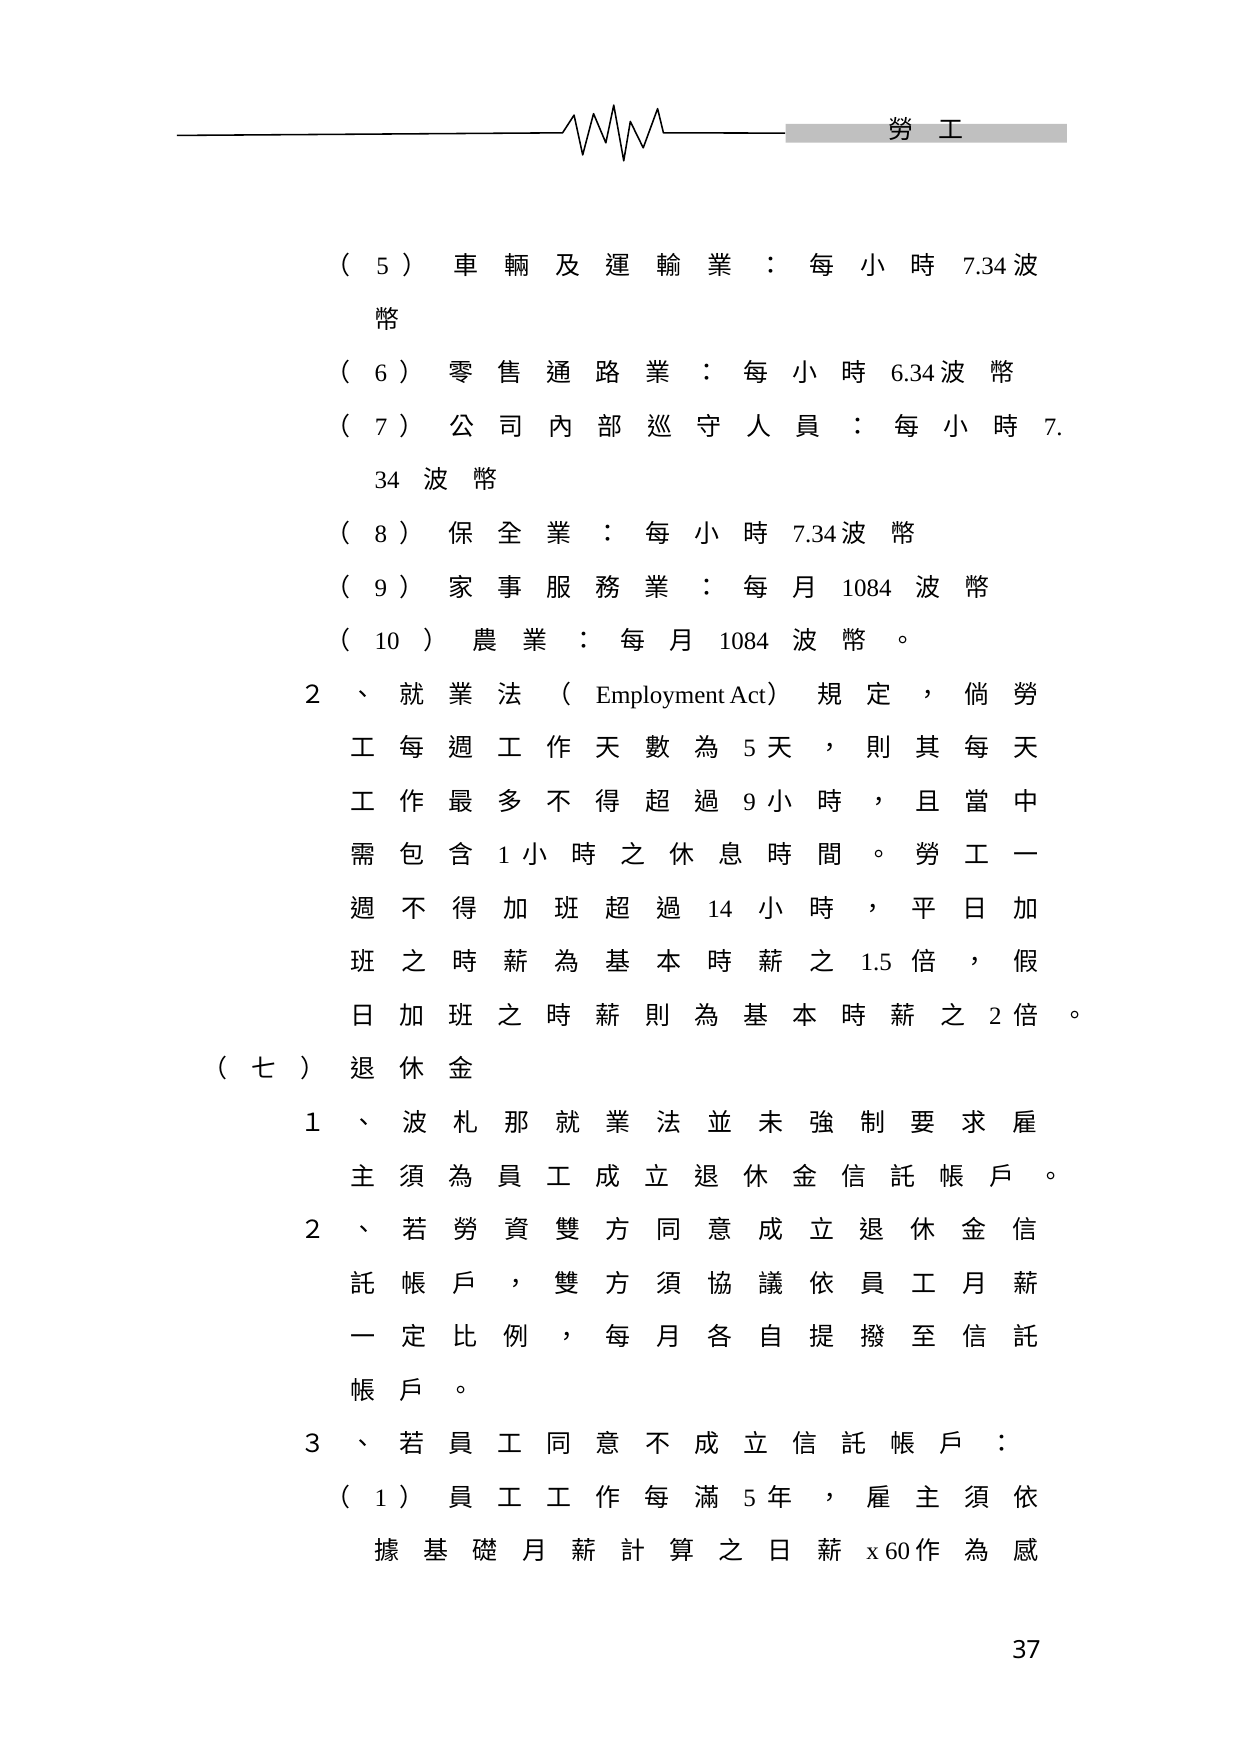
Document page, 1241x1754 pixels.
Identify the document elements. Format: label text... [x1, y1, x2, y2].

text （七）退休金 [202, 1040, 1063, 1094]
text （6）零售通路業：每小時6.34波幣 [301, 344, 1063, 398]
text （8）保全業：每小時7.34波幣 [301, 505, 1063, 558]
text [301, 1469, 1063, 1576]
text （7）公司內部巡守人員：每小時7.34波幣 [301, 398, 1063, 505]
text （5）車輛及運輸業：每小時7.34波幣 [301, 237, 1063, 344]
text ２、若勞資雙方同意成立退休金信託帳戶，雙方須協議依員工月薪一定比例，每月各自提撥至信託帳戶。 [276, 1201, 1063, 1415]
text １、波札那就業法並未強制要求雇主須為員工成立退休金信託帳戶。 [276, 1094, 1063, 1201]
text （9）家事服務業：每月1084波幣 [301, 558, 1063, 612]
text （10）農業：每月1084波幣。 [301, 612, 1063, 666]
text ２、就業法（Employment Act）規定，倘勞工每週工作天數為5天，則其每天工作最多不得超過9小時，且當中需包含1小時之休息時間。勞工一週不得加班超過14小時，平日加班之時薪為基本時薪之1.5倍，假日加班之時薪則為基本時薪之2倍。 [276, 666, 1063, 1040]
text ３、若員工同意不成立信託帳戶： [276, 1415, 1063, 1469]
